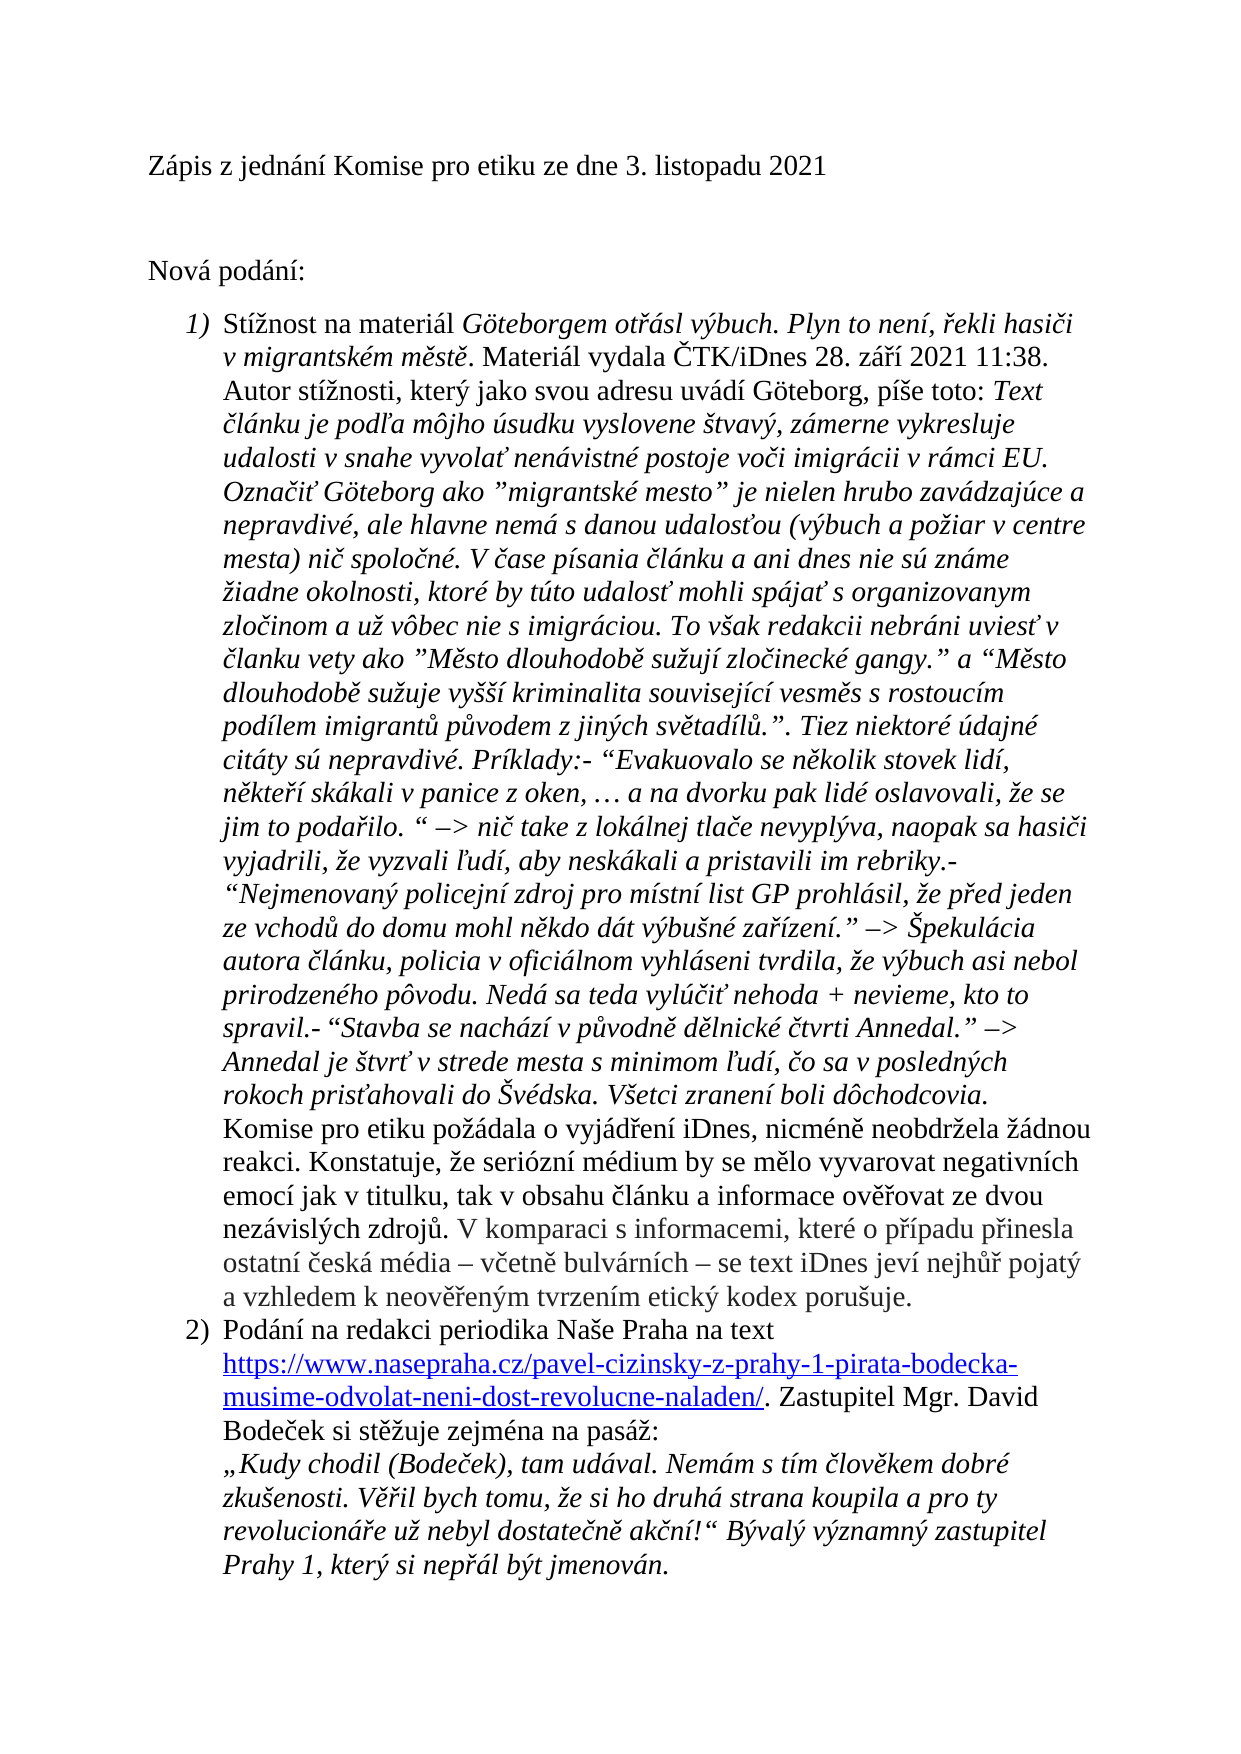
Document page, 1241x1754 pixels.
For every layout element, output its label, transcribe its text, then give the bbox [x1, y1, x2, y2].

list Komise pro etiku požádala o vyjádření iDnes, nicméně neobdržela žádnou reakci. Konstatuje, že seriózní médium by se mělo vyvarovat negativních emocí jak v titulku, tak v obsahu článku a informace ověřovat ze dvou nezávislých zdrojů. V komparaci s informacemi, které o případu přinesla ostatní česká média – včetně bulvárních – se text iDnes jeví nejhůř pojatý a vzhledem k neověřeným tvrzením etický kodex porušuje. [223, 1111, 1093, 1312]
list „Kudy chodil (Bodeček), tam udával. Nemám s tím člověkem dobré zkušenosti. Věřil bych tomu, že si ho druhá strana koupila a pro ty revolucionáře už nebyl dostatečně akční!“ Bývalý významný zastupitel Prahy 1, který si nepřál být jmenován. [223, 1446, 1093, 1581]
text Zápis z jednání Komise pro etiku ze dne 3. listopadu 2021 [148, 148, 1093, 181]
list Stížnost na materiál Göteborgem otřásl výbuch. Plyn to není, řekli hasiči v migrantském městě. Materiál vydala ČTK/iDnes 28. září 2021 11:38. Autor stížnosti, který jako svou adresu uvádí Göteborg, píše toto: Text článku je podľa môjho úsudku vyslovene štvavý, zámerne vykresluje udalosti v snahe vyvolať nenávistné postoje voči imigrácii v rámci EU. Označiť Göteborg ako ”migrantské mesto” je nielen hrubo zavádzajúce a nepravdivé, ale hlavne nemá s danou udalosťou (výbuch a požiar v centre mesta) nič spoločné. V čase písania článku a ani dnes nie sú známe žiadne okolnosti, ktoré by túto udalosť mohli spájať s organizovanym zločinom a už vôbec nie s imigráciou. To však redakcii nebráni uviesť v članku vety ako ”Město dlouhodobě sužují zločinecké gangy.” a “Město dlouhodobě sužuje vyšší kriminalita související vesměs s rostoucím podílem imigrantů původem z jiných světadílů.”. Tiez niektoré údajné citáty sú nepravdivé. Príklady:- “Evakuovalo se několik stovek lidí, někteří skákali v panice z oken, … a na dvorku pak lidé oslavovali, že se jim to podařilo. “ –> nič take z lokálnej tlače nevyplýva, naopak sa hasiči vyjadrili, že vyzvali ľudí, aby neskákali a pristavili im rebriky.- “Nejmenovaný policejní zdroj pro místní list GP prohlásil, že před jeden ze vchodů do domu mohl někdo dát výbušné zařízení.” –> Špekulácia autora článku, policia v oficiálnom vyhláseni tvrdila, že výbuch asi nebol prirodzeného pôvodu. Nedá sa teda vylúčiť nehoda + nevieme, kto to spravil.- “Stavba se nachází v původně dělnické čtvrti Annedal.” –> Annedal je štvrť v strede mesta s minimom ľudí, čo sa v posledných rokoch prisťahovali do Švédska. Všetci zranení boli dôchodcovia. [185, 306, 1093, 1111]
list Podání na redakci periodika Naše Praha na text https://www.nasepraha.cz/pavel-cizinsky-z-prahy-1-pirata-bodecka-musime-odvolat-neni-dost-revolucne-naladen/. Zastupitel Mgr. David Bodeček si stěžuje zejména na pasáž: [185, 1312, 1093, 1446]
text Nová podání: [148, 253, 1093, 287]
